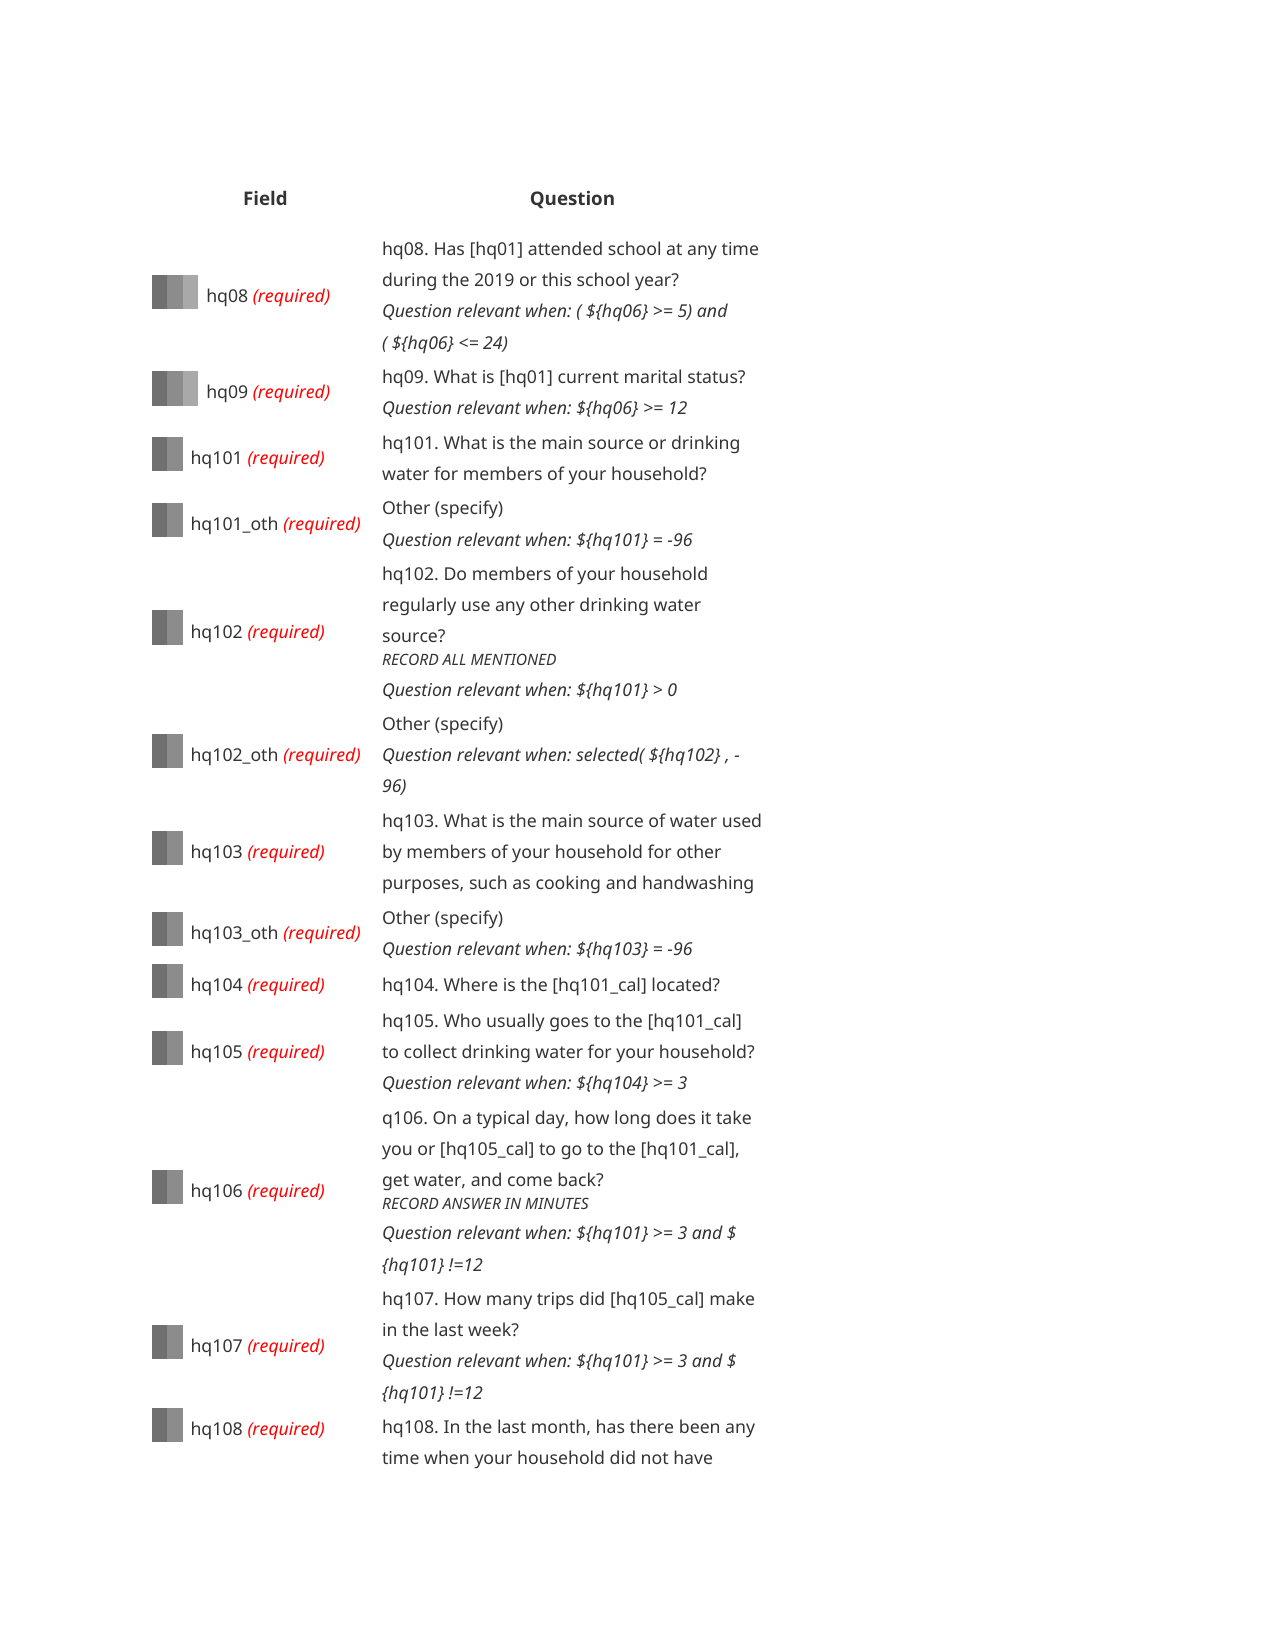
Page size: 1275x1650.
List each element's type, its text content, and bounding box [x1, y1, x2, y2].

table_header Question [374, 162, 764, 228]
table_cell [150, 1097, 374, 1278]
table_cell [150, 1278, 374, 1406]
table_cell hq09. What is [hq01] current marital status? Question relevant when: ${hq06} >= 12 [374, 356, 764, 421]
table_cell hq105. Who usually goes to the [hq101_cal] to collect drinking water for your household? Question relevant when: ${hq104} >= 3 [374, 1000, 764, 1097]
table_cell [150, 553, 374, 703]
table_cell [150, 356, 374, 421]
table_cell [150, 487, 374, 553]
table_cell [150, 1000, 374, 1097]
table_cell [150, 962, 374, 1000]
table_header Field [150, 162, 374, 228]
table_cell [374, 1406, 764, 1472]
table_cell hq104. Where is the [hq101_cal] located? [374, 962, 764, 1000]
table_cell [150, 1406, 374, 1472]
table_cell [150, 703, 374, 799]
table_cell Other (specify) Question relevant when: ${hq103} = -96 [374, 896, 764, 962]
table_cell [150, 896, 374, 962]
table_cell hq107. How many trips did [hq105_cal] make in the last week? Question relevant when: ${hq101} >= 3 and ${hq101} !=12 [374, 1278, 764, 1406]
table_cell hq08. Has [hq01] attended school at any time during the 2019 or this school year? Question relevant when: ( ${hq06} >= 5) and ( ${hq06} <= 24) [374, 228, 764, 356]
table_cell hq101. What is the main source or drinking water for members of your household? [374, 421, 764, 487]
table_cell hq102. Do members of your household regularly use any other drinking water source? RECORD ALL MENTIONED Question relevant when: ${hq101} > 0 [374, 553, 764, 703]
table_cell Other (specify) Question relevant when: selected( ${hq102} , -96) [374, 703, 764, 799]
table_cell [150, 421, 374, 487]
table_cell hq103. What is the main source of water used by members of your household for other purposes, such as cooking and handwashing [374, 800, 764, 896]
table_cell q106. On a typical day, how long does it take you or [hq105_cal] to go to the [hq101_cal], get water, and come back? RECORD ANSWER IN MINUTES Question relevant when: ${hq101} >= 3 and ${hq101} !=12 [374, 1097, 764, 1278]
table_cell Other (specify) Question relevant when: ${hq101} = -96 [374, 487, 764, 553]
table_cell [150, 228, 374, 356]
table_cell [150, 800, 374, 896]
